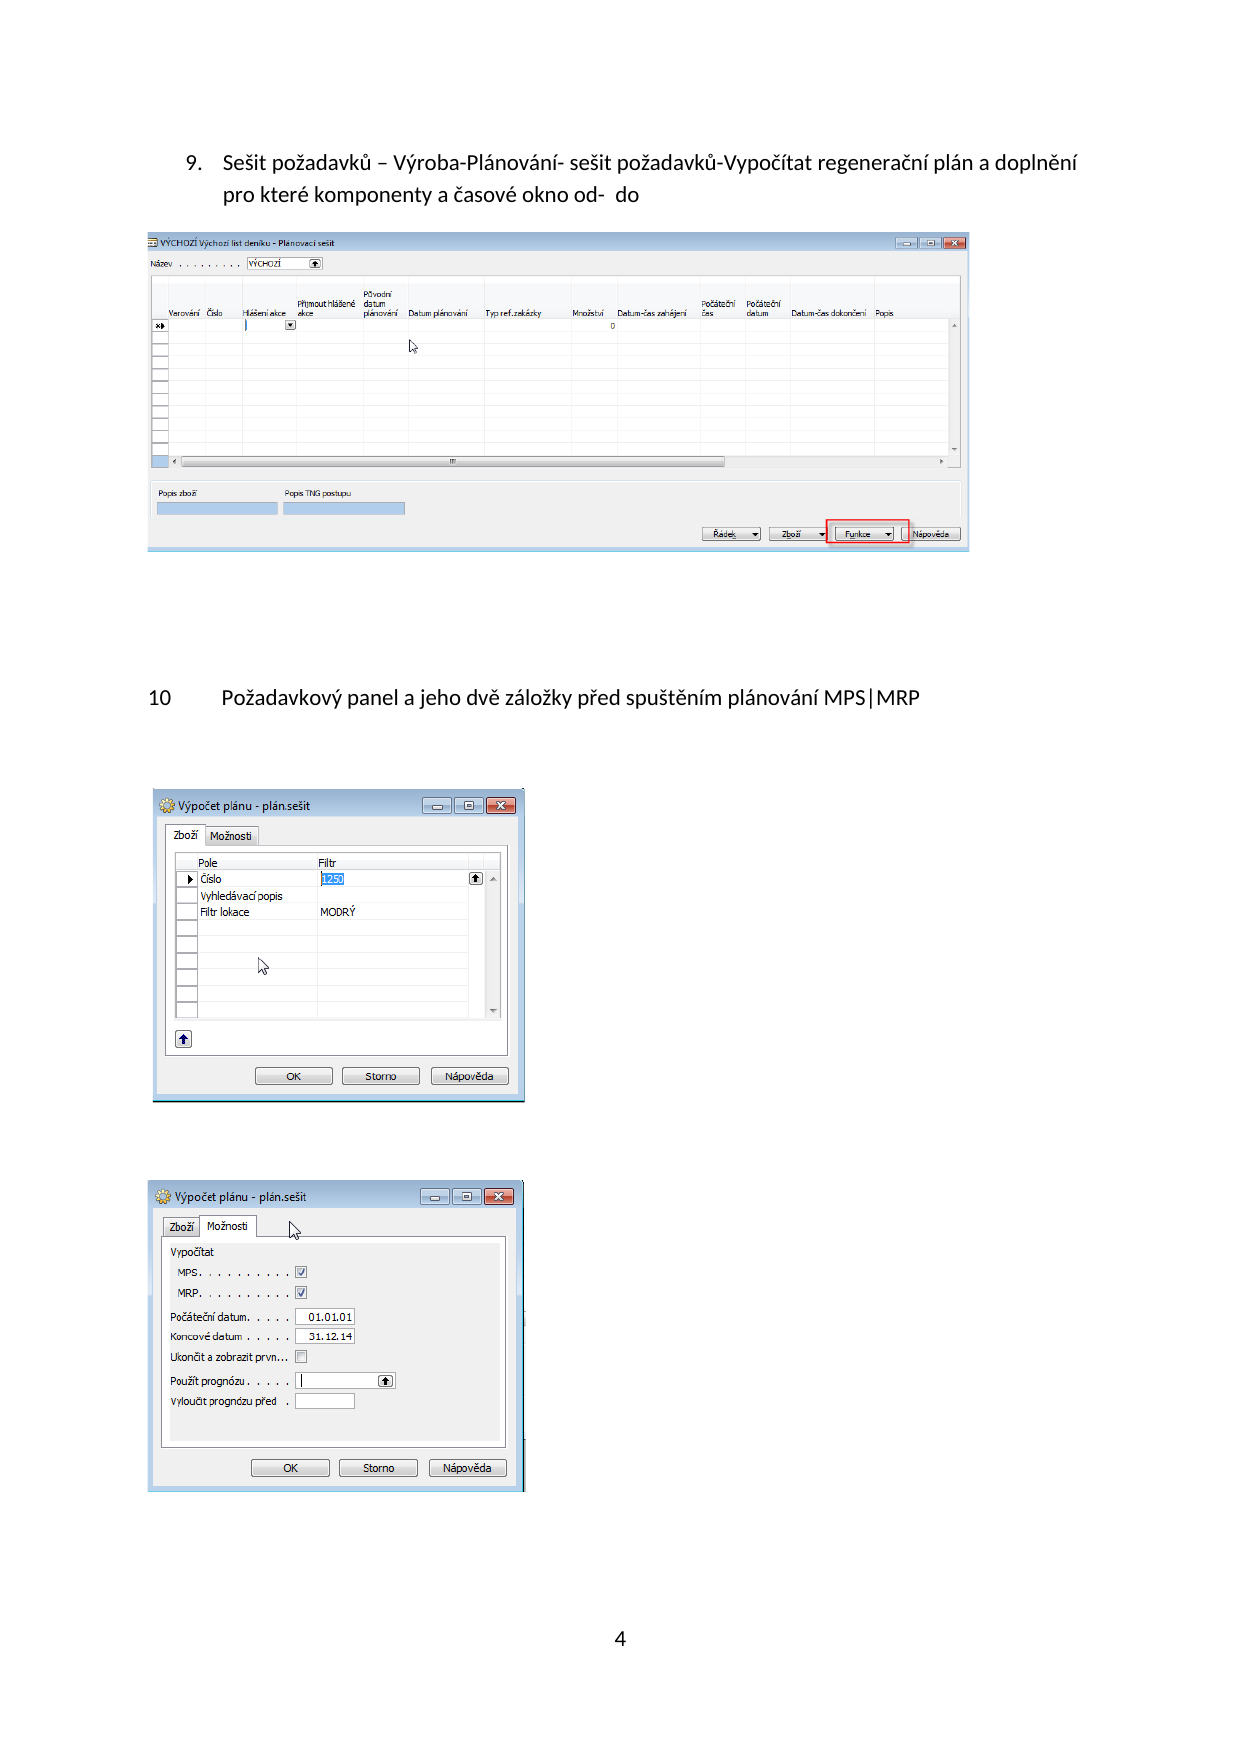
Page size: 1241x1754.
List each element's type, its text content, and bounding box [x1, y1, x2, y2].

picture [152, 788, 525, 1103]
picture [147, 232, 970, 552]
list Sešit požadavků – Výroba-Plánování- sešit požadavků-Vypočítat regenerační plán a doplnění pro které komponenty a časové okno od- do [185, 148, 1093, 208]
picture [147, 1180, 526, 1492]
text 10 Požadavkový panel a jeho dvě záložky před spuštěním plánování MPS|MRP [148, 683, 1093, 711]
